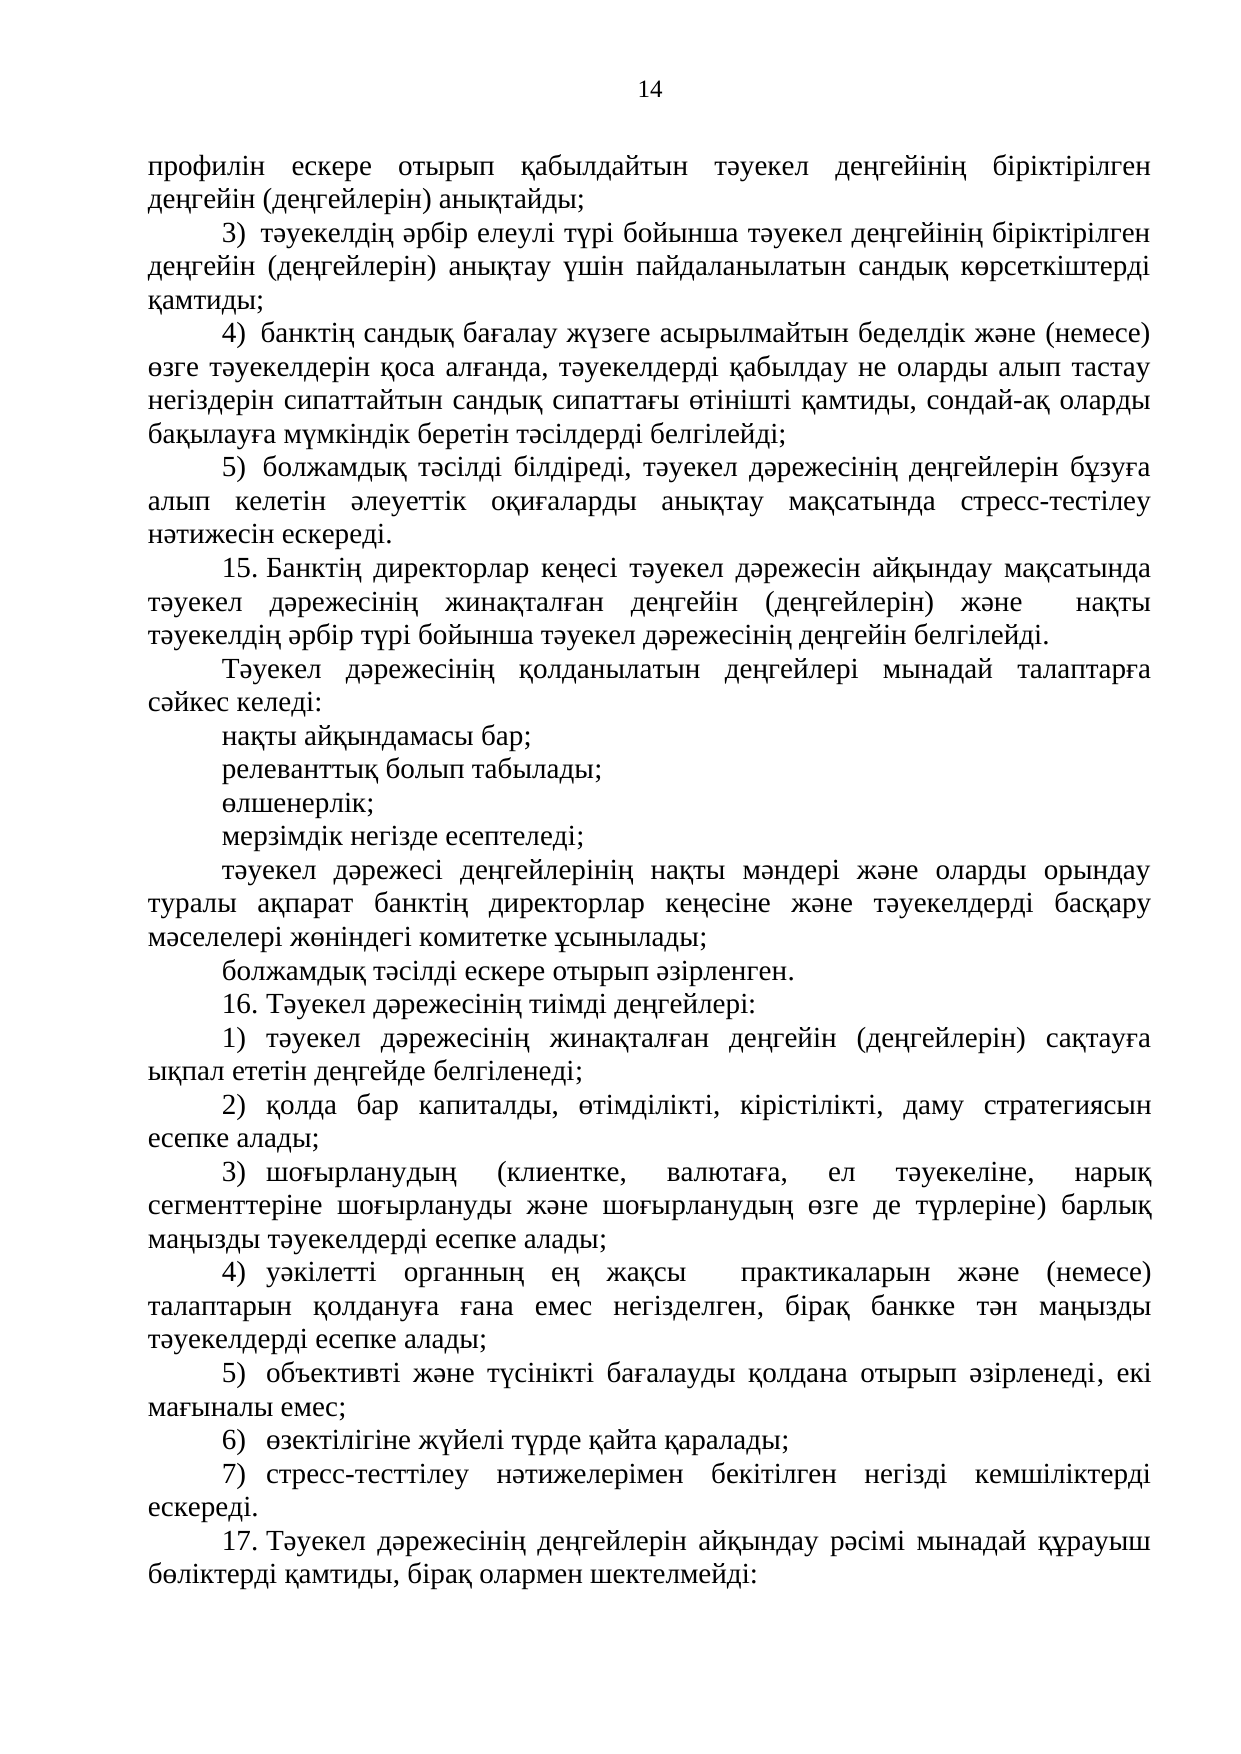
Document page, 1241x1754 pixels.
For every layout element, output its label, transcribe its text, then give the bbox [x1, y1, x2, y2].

text болжамдық тәсілді ескере отырып әзірленген. [222, 953, 1152, 986]
list өзектілігіне жүйелі түрде қайта қаралады; [148, 1422, 1152, 1456]
list Тәуекел дәрежесінің деңгейлерін айқындау рәсімі мынадай құрауыш бөліктерді қамтиды, бірақ олармен шектелмейді: [148, 1523, 1152, 1590]
list банктің сандық бағалау жүзеге асырылмайтын беделдік және (немесе) өзге тәуекелдерін қоса алғанда, тәуекелдерді қабылдау не оларды алып тастау негіздерін сипаттайтын сандық сипаттағы өтінішті қамтиды, сондай-ақ оларды бақылауға мүмкіндік беретін тәсілдерді белгілейді; [148, 315, 1152, 449]
text нақты айқындамасы бар; [222, 718, 1152, 751]
list Тәуекел дәрежесінің тиімді деңгейлері: [148, 986, 1152, 1020]
list тәуекел дәрежесінің жинақталған деңгейін (деңгейлерін) сақтауға ықпал ететін деңгейде белгіленеді; [148, 1020, 1152, 1087]
list стресс-тесттілеу нәтижелерімен бекітілген негізді кемшіліктерді ескереді. [148, 1456, 1152, 1523]
text релеванттық болып табылады; [222, 751, 1152, 785]
list уәкілетті органның ең жақсы практикаларын және (немесе) талаптарын қолдануға ғана емес негізделген, бірақ банкке тән маңызды тәуекелдерді есепке алады; [148, 1254, 1152, 1355]
list болжамдық тәсілді білдіреді, тәуекел дәрежесінің деңгейлерін бұзуға алып келетін әлеуеттік оқиғаларды анықтау мақсатында стресс-тестілеу нәтижесін ескереді. [148, 449, 1152, 550]
text тәуекел дәрежесі деңгейлерінің нақты мәндері және оларды орындау туралы ақпарат банктің директорлар кеңесіне және тәуекелдерді басқару мәселелері жөніндегі комитетке ұсынылады; [148, 852, 1152, 953]
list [148, 148, 1152, 215]
list тәуекелдің әрбір елеулі түрі бойынша тәуекел деңгейінің біріктірілген деңгейін (деңгейлерін) анықтау үшін пайдаланылатын сандық көрсеткіштерді қамтиды; [148, 215, 1152, 315]
list шоғырланудың (клиентке, валютаға, ел тәуекеліне, нарық сегменттеріне шоғырлануды және шоғырланудың өзге де түрлеріне) барлық маңызды тәуекелдерді есепке алады; [148, 1154, 1152, 1254]
text мерзімдік негізде есептеледі; [222, 818, 1152, 852]
list қолда бар капиталды, өтімділікті, кірістілікті, даму стратегиясын есепке алады; [148, 1087, 1152, 1154]
text өлшенерлік; [222, 785, 1152, 818]
text Тәуекел дәрежесінің қолданылатын деңгейлері мынадай талаптарға сәйкес келеді: [148, 651, 1152, 718]
list объективті және түсінікті бағалауды қолдана отырып әзірленеді, екі мағыналы емес; [148, 1355, 1152, 1422]
list Банктің директорлар кеңесі тәуекел дәрежесін айқындау мақсатында тәуекел дәрежесінің жинақталған деңгейін (деңгейлерін) және нақты тәуекелдің әрбір түрі бойынша тәуекел дәрежесінің деңгейін белгілейді. [148, 550, 1152, 651]
